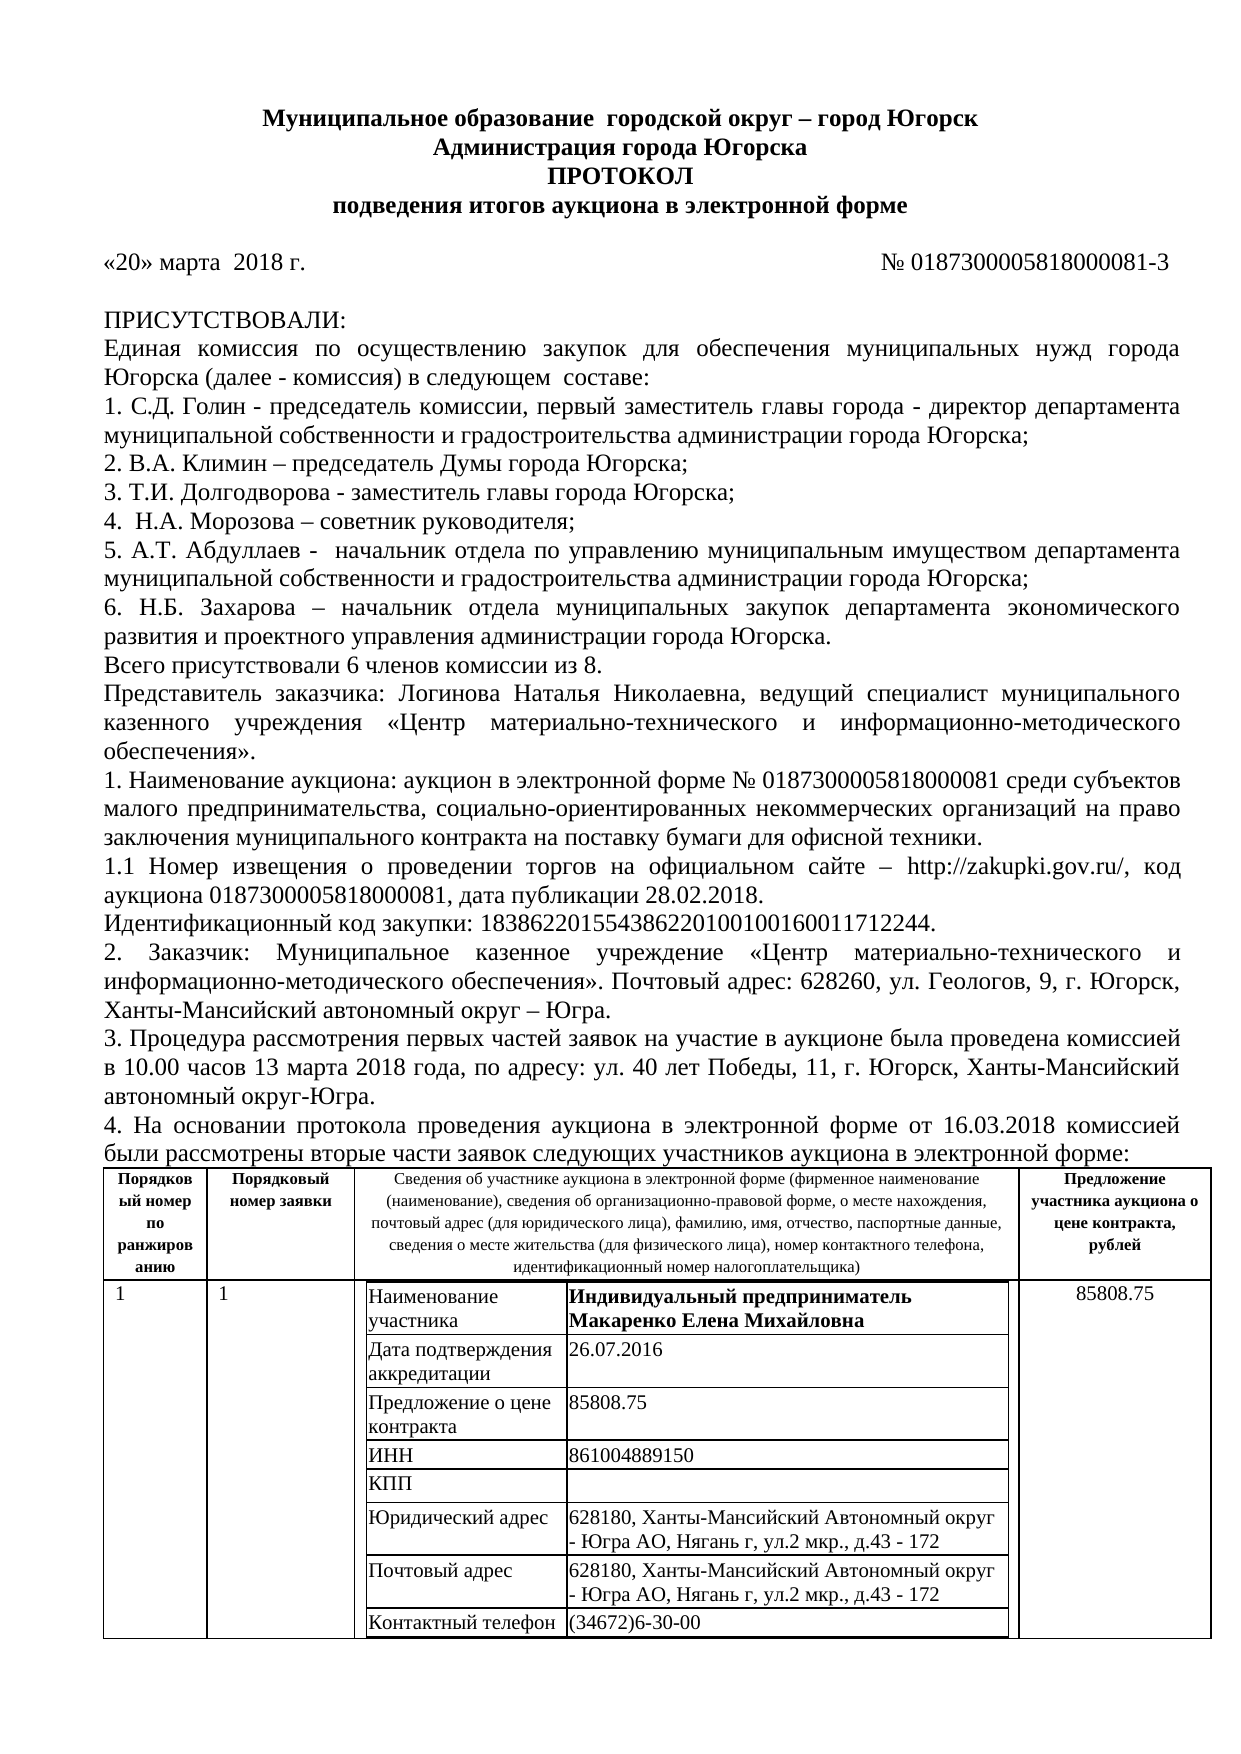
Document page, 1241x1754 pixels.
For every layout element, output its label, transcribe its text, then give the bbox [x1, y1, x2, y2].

table_cell 1 [104, 1281, 206, 1638]
text Единая комиссия по осуществлению закупок для обеспечения муниципальных нужд города Югорска (далее - комиссия) в следующем составе: [103, 333, 1181, 391]
table_cell [355, 1281, 366, 1638]
text Муниципальное образование городской округ – город Югорск [59, 103, 1181, 132]
text подведения итогов аукциона в электронной форме [59, 190, 1181, 218]
text «20» марта 2018 г. № 0187300005818000081-3 [59, 247, 1181, 276]
text 2. Заказчик: Муниципальное казенное учреждение «Центр материально-технического и информационно-методического обеспечения». Почтовый адрес: 628260, ул. Геологов, 9, г. Югорск, Ханты-Мансийский автономный округ – Югра. [103, 937, 1181, 1023]
table_cell [568, 1503, 1008, 1554]
text 2. В.А. Климин – председатель Думы города Югорска; [103, 448, 1181, 477]
text 1.1 Номер извещения о проведении торгов на официальном сайте – http://zakupki.gov.ru/, код аукциона 0187300005818000081, дата публикации 28.02.2018. [103, 851, 1181, 908]
table_cell [568, 1609, 1008, 1636]
text Всего присутствовали 6 членов комиссии из 8. [103, 650, 1181, 678]
table_cell [367, 1470, 566, 1502]
text 3. Т.И. Долгодворова - заместитель главы города Югорска; [103, 477, 1181, 506]
table_cell [367, 1388, 566, 1439]
text ПРОТОКОЛ [59, 161, 1181, 190]
table_cell 1 [208, 1281, 354, 1638]
text 3. Процедура рассмотрения первых частей заявок на участие в аукционе была проведена комиссией в 10.00 часов 13 марта 2018 года, по адресу: ул. 40 лет Победы, 11, г. Югорск, Ханты-Мансийский автономный округ-Югра. [103, 1023, 1181, 1110]
table_cell [367, 1283, 566, 1334]
table_cell [568, 1470, 1008, 1502]
text 4. Н.А. Морозова – советник руководителя; [103, 506, 1181, 535]
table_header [355, 1169, 1018, 1279]
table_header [1020, 1169, 1210, 1279]
table_header Порядковый номер заявки [208, 1169, 354, 1279]
table_cell [367, 1503, 566, 1554]
table_cell [1009, 1281, 1018, 1638]
table_cell [367, 1441, 566, 1468]
table_cell [367, 1335, 566, 1387]
text Идентификационный код закупки: 183862201554386220100100160011712244. [103, 908, 1181, 937]
table_cell [568, 1283, 1008, 1334]
table_cell 85808.75 [1020, 1281, 1210, 1638]
text 5. А.Т. Абдуллаев - начальник отдела по управлению муниципальным имуществом департамента муниципальной собственности и градостроительства администрации города Югорска; [103, 535, 1181, 592]
table_cell [568, 1388, 1008, 1439]
text Представитель заказчика: Логинова Наталья Николаевна, ведущий специалист муниципального казенного учреждения «Центр материально-технического и информационно-методического обеспечения». [103, 678, 1181, 765]
table_cell [367, 1609, 566, 1636]
table_cell [568, 1335, 1008, 1387]
text 1. С.Д. Голин - председатель комиссии, первый заместитель главы города - директор департамента муниципальной собственности и градостроительства администрации города Югорска; [103, 391, 1181, 448]
table_header Порядковый номер по ранжированию [104, 1169, 206, 1279]
text ПРИСУТСТВОВАЛИ: [103, 305, 1181, 333]
table_cell [568, 1556, 1008, 1607]
text 1. Наименование аукциона: аукцион в электронной форме № 0187300005818000081 среди субъектов малого предпринимательства, социально-ориентированных некоммерческих организаций на право заключения муниципального контракта на поставку бумаги для офисной техники. [103, 765, 1181, 851]
table_cell [568, 1441, 1008, 1468]
text Администрация города Югорска [59, 132, 1181, 161]
text 6. Н.Б. Захарова – начальник отдела муниципальных закупок департамента экономического развития и проектного управления администрации города Югорска. [103, 592, 1181, 650]
table_cell [367, 1556, 566, 1607]
text 4. На основании протокола проведения аукциона в электронной форме от 16.03.2018 комиссией были рассмотрены вторые части заявок следующих участников аукциона в электронной форме: [103, 1110, 1181, 1167]
